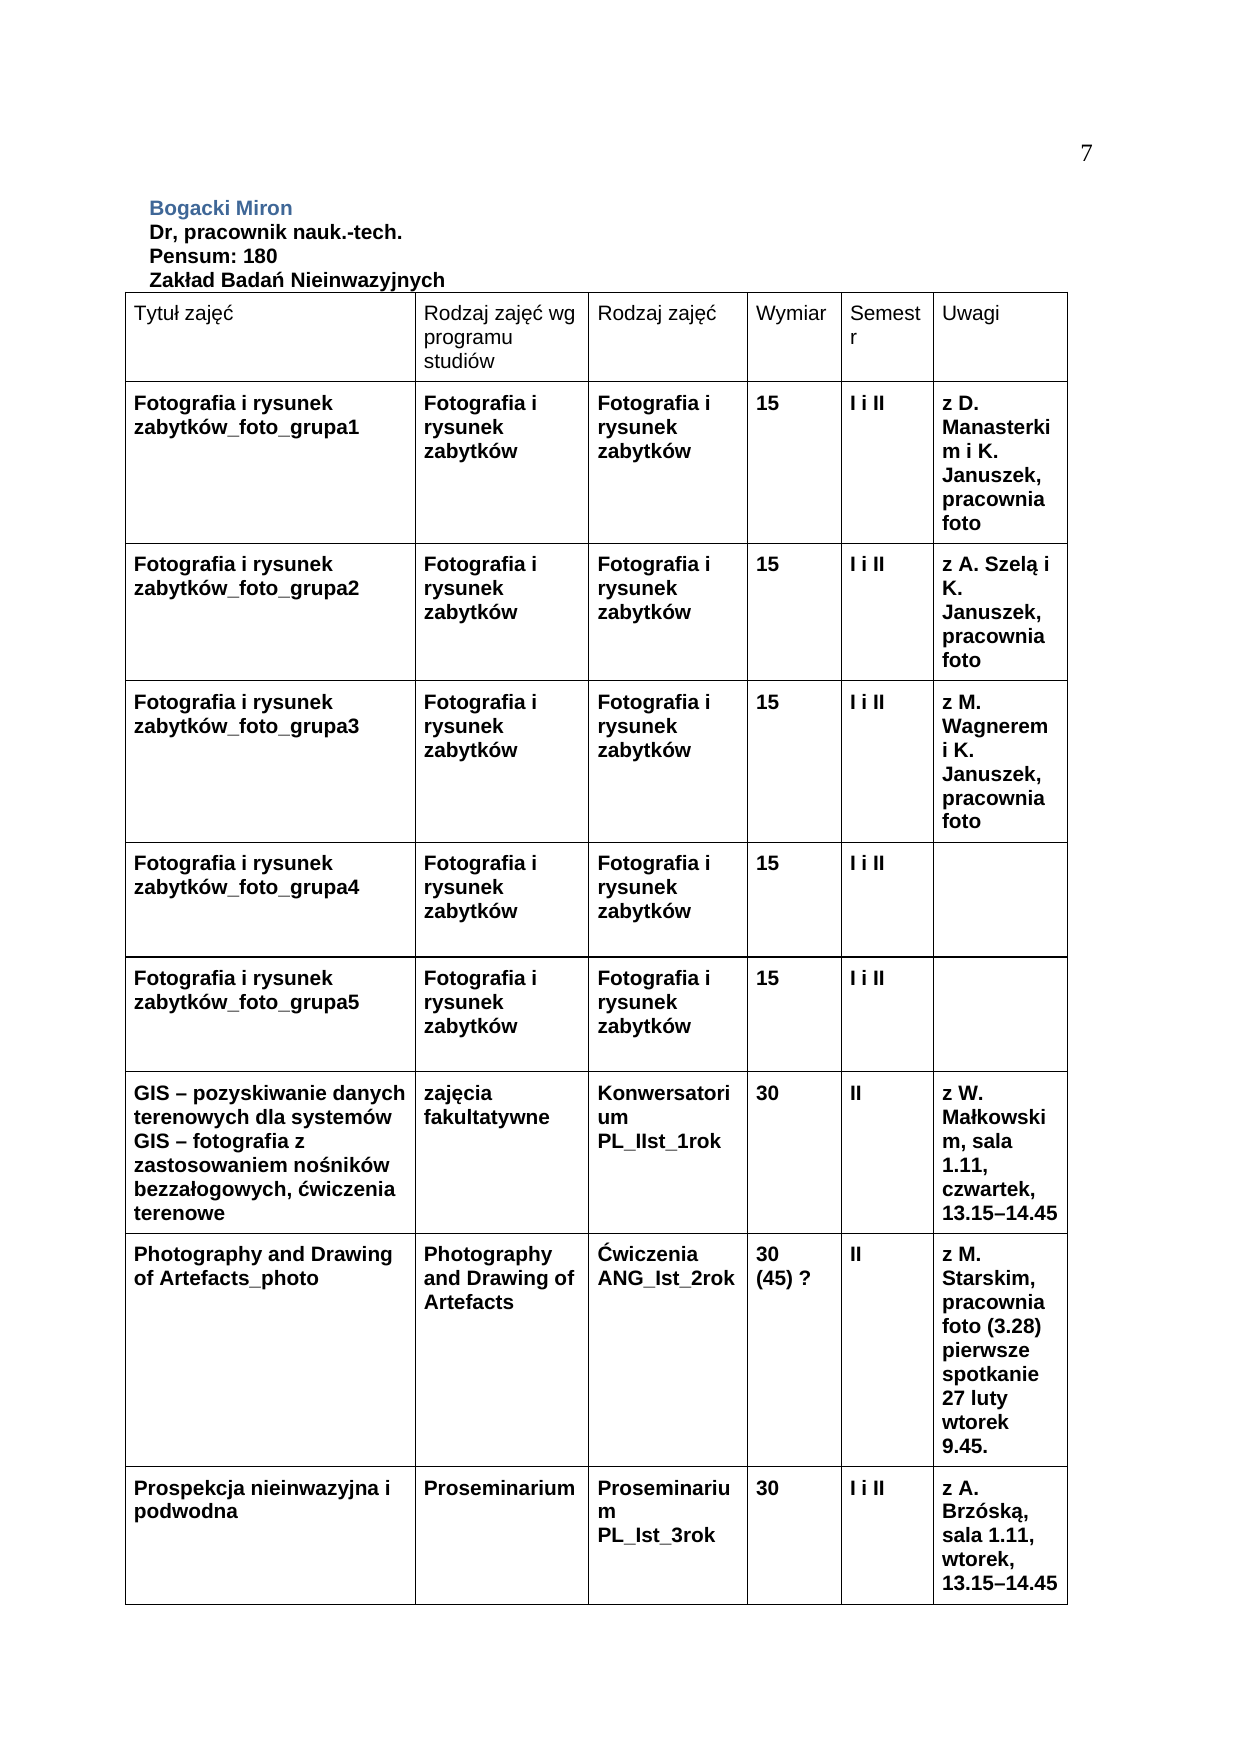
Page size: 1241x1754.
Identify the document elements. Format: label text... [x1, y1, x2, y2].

table_cell I i II [842, 382, 933, 543]
table_cell Fotografia i rysunek zabytków_foto_grupa2 [126, 544, 415, 680]
table_cell 15 [748, 958, 841, 1071]
table_cell zajęcia fakultatywne [416, 1072, 588, 1233]
table_cell Fotografia i rysunek zabytków_foto_grupa4 [126, 843, 415, 956]
table_cell Fotografia i rysunek zabytków [416, 544, 588, 680]
table_cell 15 [748, 843, 841, 956]
table_cell Fotografia i rysunek zabytków [416, 681, 588, 842]
table_cell Prospekcja nieinwazyjna i podwodna [126, 1467, 415, 1603]
table_cell 30 [748, 1072, 841, 1233]
table_cell II [842, 1234, 933, 1466]
table_cell Fotografia i rysunek zabytków [416, 958, 588, 1071]
table_cell II [842, 1072, 933, 1233]
table_cell Fotografia i rysunek zabytków_foto_grupa5 [126, 958, 415, 1071]
table_header Wymiar [748, 293, 841, 381]
text Pensum: 180 [149, 244, 1093, 268]
table_cell Fotografia i rysunek zabytków_foto_grupa1 [126, 382, 415, 543]
table_header Tytuł zajęć [126, 293, 415, 381]
table_cell z A. Brzóską, sala 1.11, wtorek, 13.15–14.45 [934, 1467, 1067, 1603]
table_cell 30 (45) ? [748, 1234, 841, 1466]
table_cell z M. Starskim, pracownia foto (3.28) pierwsze spotkanie 27 luty wtorek 9.45. [934, 1234, 1067, 1466]
table_cell 15 [748, 544, 841, 680]
table_cell Fotografia i rysunek zabytków [589, 681, 747, 842]
table_cell Fotografia i rysunek zabytków [589, 843, 747, 956]
table_cell z A. Szelą i K. Januszek, pracownia foto [934, 544, 1067, 680]
table_cell z W. Małkowskim, sala 1.11, czwartek, 13.15–14.45 [934, 1072, 1067, 1233]
table_header Rodzaj zajęć wg programu studiów [416, 293, 588, 381]
table_cell 15 [748, 681, 841, 842]
table_cell I i II [842, 1467, 933, 1603]
text Bogacki Miron [149, 196, 1093, 220]
table_cell Konwersatorium PL_IIst_1rok [589, 1072, 747, 1233]
table_cell 15 [748, 382, 841, 543]
table_cell Photography and Drawing of Artefacts [416, 1234, 588, 1466]
table_cell z M. Wagnerem i K. Januszek, pracownia foto [934, 681, 1067, 842]
table_cell Proseminarium [416, 1467, 588, 1603]
table_cell Fotografia i rysunek zabytków [416, 843, 588, 956]
table_cell I i II [842, 681, 933, 842]
table_cell [934, 843, 1067, 956]
table_cell GIS – pozyskiwanie danych terenowych dla systemów GIS – fotografia z zastosowaniem nośników bezzałogowych, ćwiczenia terenowe [126, 1072, 415, 1233]
table_cell I i II [842, 958, 933, 1071]
table_cell Ćwiczenia ANG_Ist_2rok [589, 1234, 747, 1466]
table_header Rodzaj zajęć [589, 293, 747, 381]
table_header Semestr [842, 293, 933, 381]
table_cell I i II [842, 843, 933, 956]
table_cell Fotografia i rysunek zabytków [589, 544, 747, 680]
table_cell Fotografia i rysunek zabytków [589, 958, 747, 1071]
table_cell Fotografia i rysunek zabytków_foto_grupa3 [126, 681, 415, 842]
table_cell 30 [748, 1467, 841, 1603]
text Dr, pracownik nauk.-tech. [149, 220, 1093, 244]
table_cell Fotografia i rysunek zabytków [416, 382, 588, 543]
table_cell z D. Manasterkim i K. Januszek, pracownia foto [934, 382, 1067, 543]
table_cell [934, 958, 1067, 1071]
table_cell Photography and Drawing of Artefacts_photo [126, 1234, 415, 1466]
table_header Uwagi [934, 293, 1067, 381]
table_cell Fotografia i rysunek zabytków [589, 382, 747, 543]
table_cell I i II [842, 544, 933, 680]
table_cell Proseminarium PL_Ist_3rok [589, 1467, 747, 1603]
text Zakład Badań Nieinwazyjnych [149, 268, 1093, 292]
